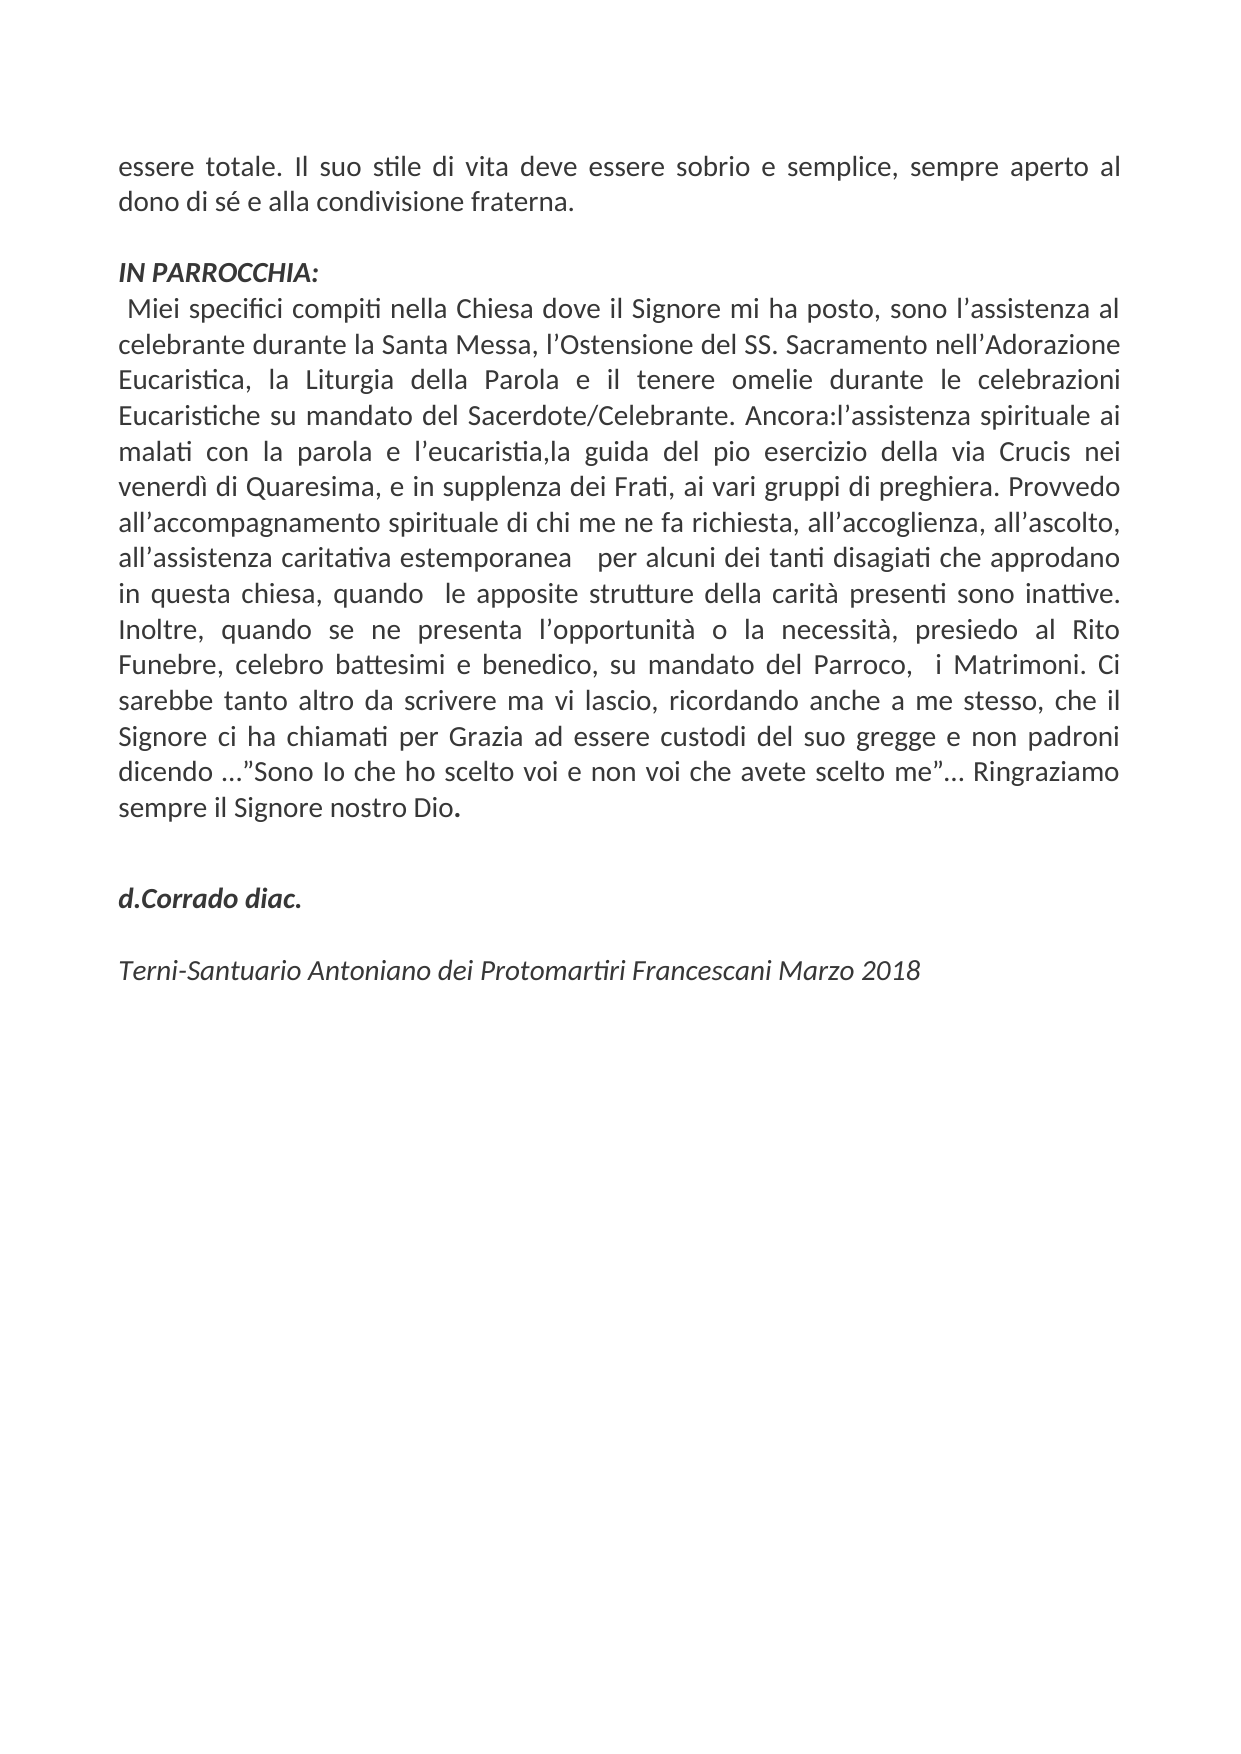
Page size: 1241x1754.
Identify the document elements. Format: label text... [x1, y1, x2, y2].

text d.Corrado diac. [118, 852, 1122, 916]
text IN PARROCCHIA: [118, 254, 1122, 290]
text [118, 148, 1122, 219]
text Miei specifici compiti nella Chiesa dove il Signore mi ha posto, sono l’assistenza al celebrante durante la Santa Messa, l’Ostensione del SS. Sacramento nell’Adorazione Eucaristica, la Liturgia della Parola e il tenere omelie durante le celebrazioni Eucaristiche su mandato del Sacerdote/Celebrante. Ancora:l’assistenza spirituale ai malati con la parola e l’eucaristia,la guida del pio esercizio della via Crucis nei venerdì di Quaresima, e in supplenza dei Frati, ai vari gruppi di preghiera. Provvedo all’accompagnamento spirituale di chi me ne fa richiesta, all’accoglienza, all’ascolto, all’assistenza caritativa estemporanea per alcuni dei tanti disagiati che approdano in questa chiesa, quando le apposite strutture della carità presenti sono inattive. Inoltre, quando se ne presenta l’opportunità o la necessità, presiedo al Rito Funebre, celebro battesimi e benedico, su mandato del Parroco, i Matrimoni. Ci sarebbe tanto altro da scrivere ma vi lascio, ricordando anche a me stesso, che il Signore ci ha chiamati per Grazia ad essere custodi del suo gregge e non padroni dicendo …”Sono Io che ho scelto voi e non voi che avete scelto me”… Ringraziamo sempre il Signore nostro Dio. [118, 290, 1122, 824]
text Terni-Santuario Antoniano dei Protomartiri Francescani Marzo 2018 [118, 952, 1122, 987]
